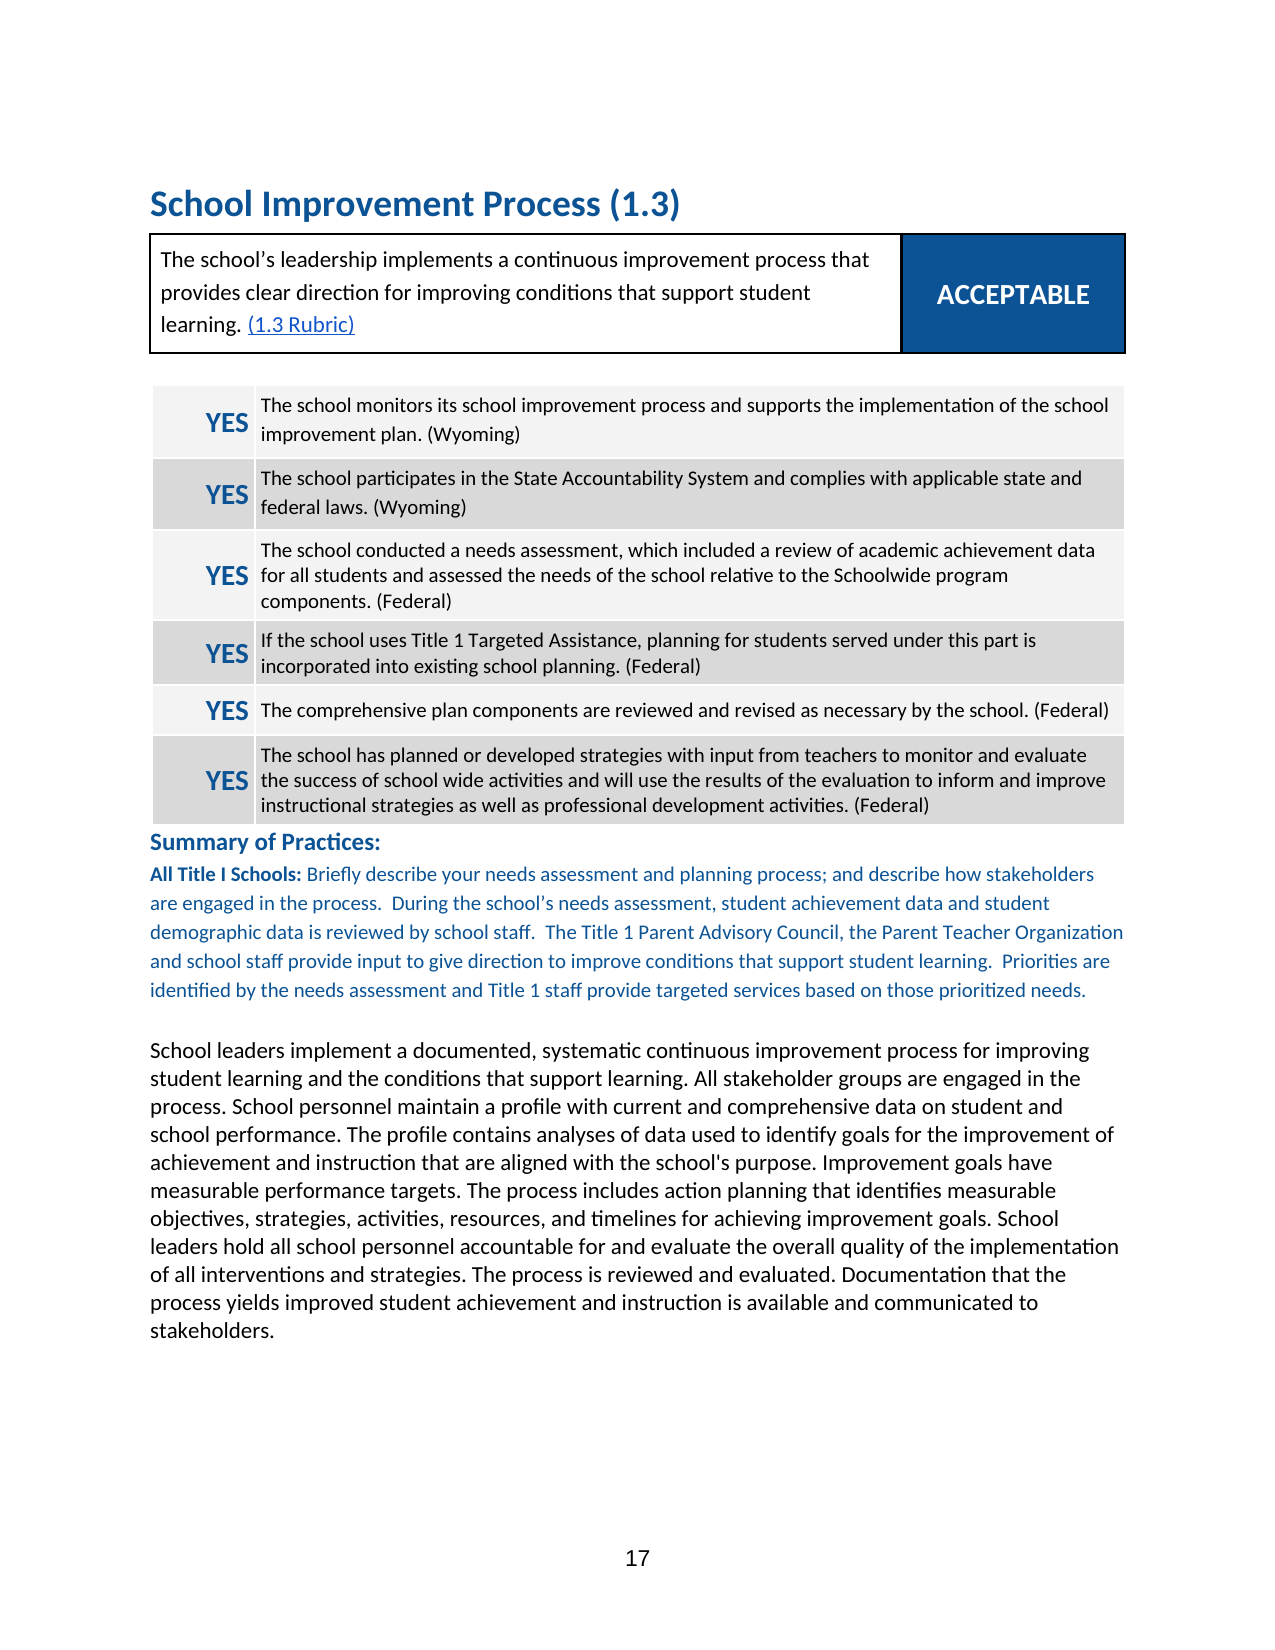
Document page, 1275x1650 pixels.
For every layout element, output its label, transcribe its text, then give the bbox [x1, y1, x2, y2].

table_cell The school participates in the State Accountability System and complies with applicable state and federal laws. (Wyoming) [256, 459, 1124, 529]
subtitle School Improvement Process (1.3) [150, 180, 1125, 226]
table_cell YES [153, 531, 254, 619]
table_cell The school has planned or developed strategies with input from teachers to monitor and evaluate the success of school wide activities and will use the results of the evaluation to inform and improve instructional strategies as well as professional development activities. (Federal) [256, 736, 1124, 824]
table_cell YES [153, 736, 254, 824]
table_cell YES [153, 686, 254, 734]
text Summary of Practices: [150, 826, 1125, 857]
table_cell The comprehensive plan components are reviewed and revised as necessary by the school. (Federal) [256, 686, 1124, 734]
table_cell YES [153, 621, 254, 684]
table_header The school’s leadership implements a continuous improvement process that provides clear direction for improving conditions that support student learning. (1.3 Rubric) [151, 235, 900, 352]
table_header YES [153, 386, 254, 457]
table_cell If the school uses Title 1 Targeted Assistance, planning for students served under this part is incorporated into existing school planning. (Federal) [256, 621, 1124, 684]
table_header ACCEPTABLE [903, 235, 1124, 352]
table_cell The school conducted a needs assessment, which included a review of academic achievement data for all students and assessed the needs of the school relative to the Schoolwide program components. (Federal) [256, 531, 1124, 619]
text All Title I Schools: Briefly describe your needs assessment and planning process; and describe how stakeholders are engaged in the process. During the school’s needs assessment, student achievement data and student demographic data is reviewed by school staff. The Title 1 Parent Advisory Council, the Parent Teacher Organization and school staff provide input to give direction to improve conditions that support student learning. Priorities are identified by the needs assessment and Title 1 staff provide targeted services based on those prioritized needs. [150, 861, 1125, 1003]
text School leaders implement a documented, systematic continuous improvement process for improving student learning and the conditions that support learning. All stakeholder groups are engaged in the process. School personnel maintain a profile with current and comprehensive data on student and school performance. The profile contains analyses of data used to identify goals for the improvement of achievement and instruction that are aligned with the school's purpose. Improvement goals have measurable performance targets. The process includes action planning that identifies measurable objectives, strategies, activities, resources, and timelines for achieving improvement goals. School leaders hold all school personnel accountable for and evaluate the overall quality of the implementation of all interventions and strategies. The process is reviewed and evaluated. Documentation that the process yields improved student achievement and instruction is available and communicated to stakeholders. [150, 1036, 1125, 1344]
table_cell YES [153, 459, 254, 529]
table_header The school monitors its school improvement process and supports the implementation of the school improvement plan. (Wyoming) [256, 386, 1124, 457]
